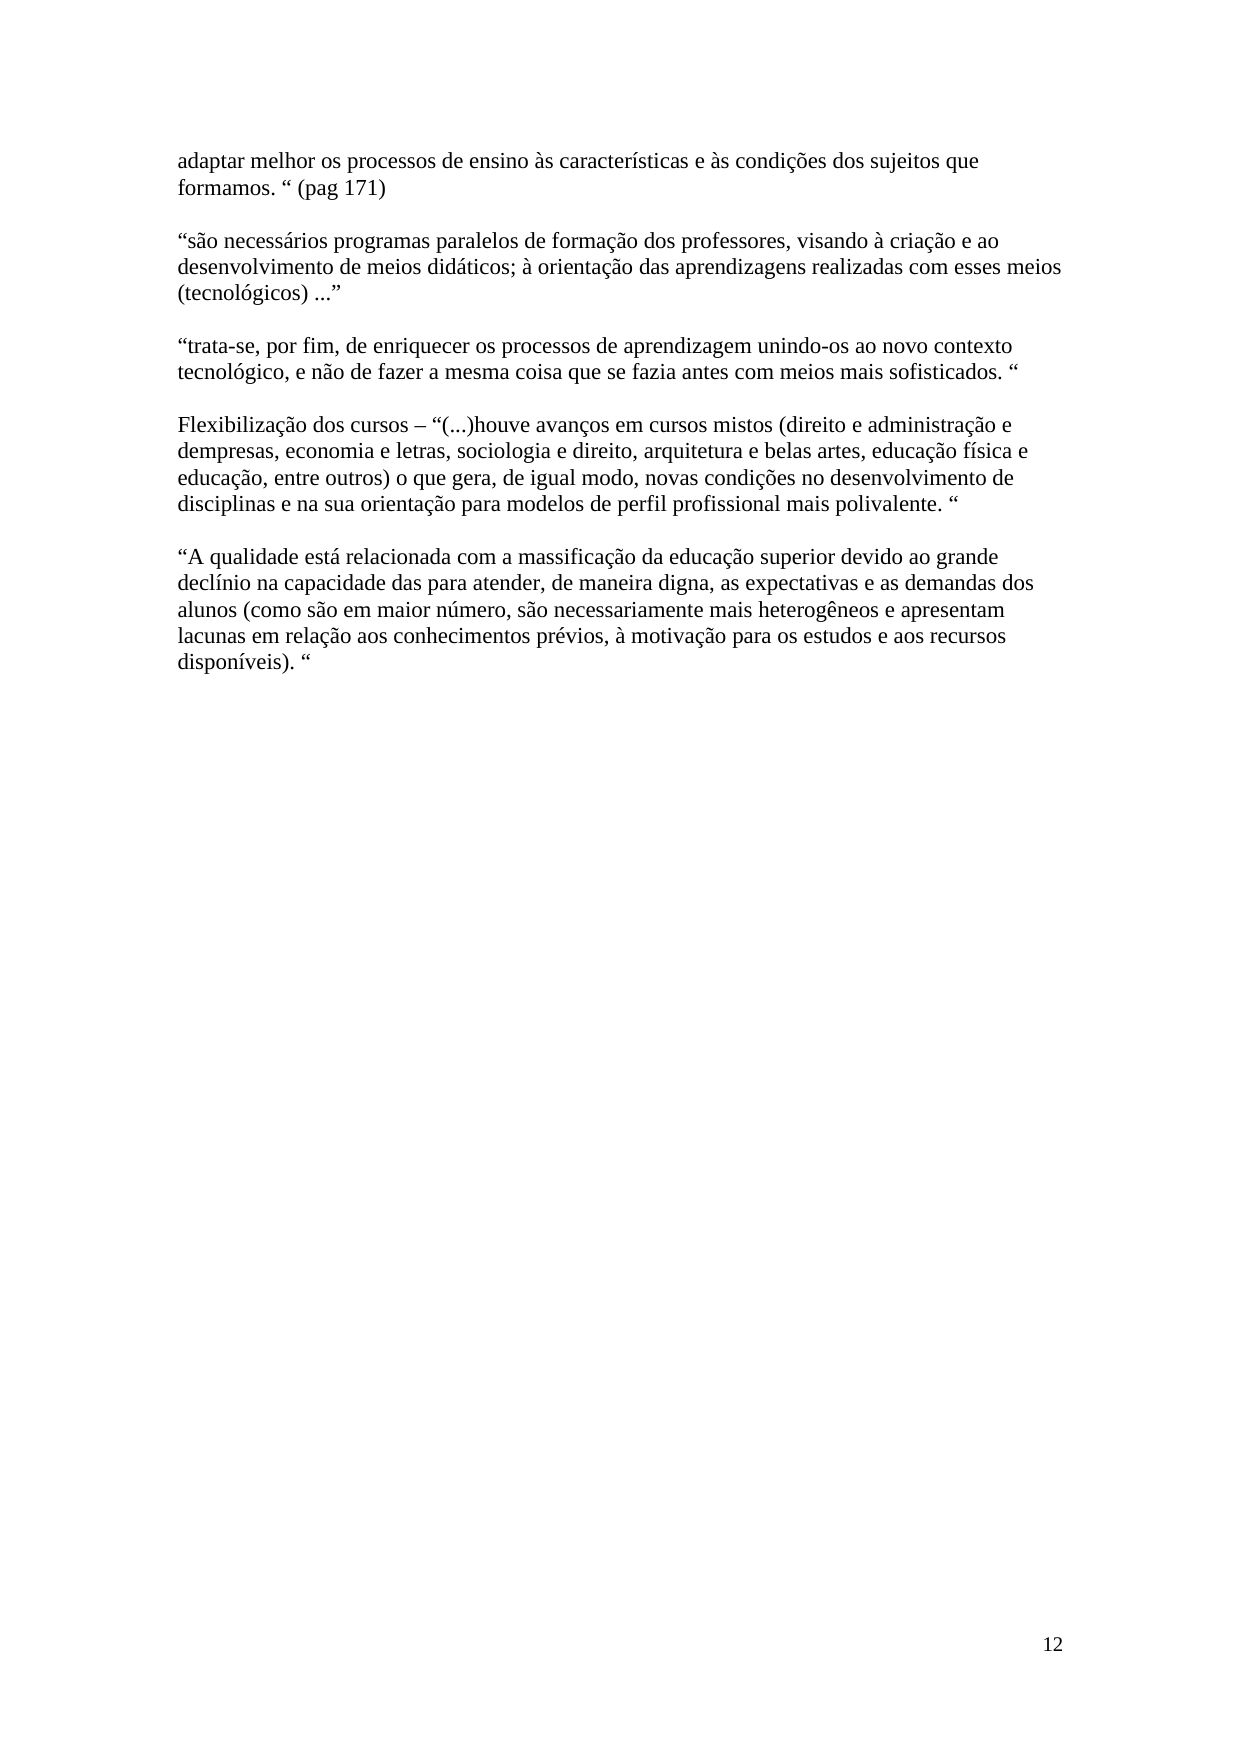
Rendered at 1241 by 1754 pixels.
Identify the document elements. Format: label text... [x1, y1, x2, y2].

text “A qualidade está relacionada com a massificação da educação superior devido ao grande declínio na capacidade das para atender, de maneira digna, as expectativas e as demandas dos alunos (como são em maior número, são necessariamente mais heterogêneos e apresentam lacunas em relação aos conhecimentos prévios, à motivação para os estudos e aos recursos disponíveis). “ [177, 543, 1063, 675]
text Flexibilização dos cursos – “(...)houve avanços em cursos mistos (direito e administração e dempresas, economia e letras, sociologia e direito, arquitetura e belas artes, educação física e educação, entre outros) o que gera, de igual modo, novas condições no desenvolvimento de disciplinas e na sua orientação para modelos de perfil profissional mais polivalente. “ [177, 411, 1063, 517]
text “são necessários programas paralelos de formação dos professores, visando à criação e ao desenvolvimento de meios didáticos; à orientação das aprendizagens realizadas com esses meios (tecnológicos) ...” [177, 227, 1063, 306]
text “trata-se, por fim, de enriquecer os processos de aprendizagem unindo-os ao novo contexto tecnológico, e não de fazer a mesma coisa que se fazia antes com meios mais sofisticados. “ [177, 332, 1063, 385]
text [177, 148, 1063, 200]
